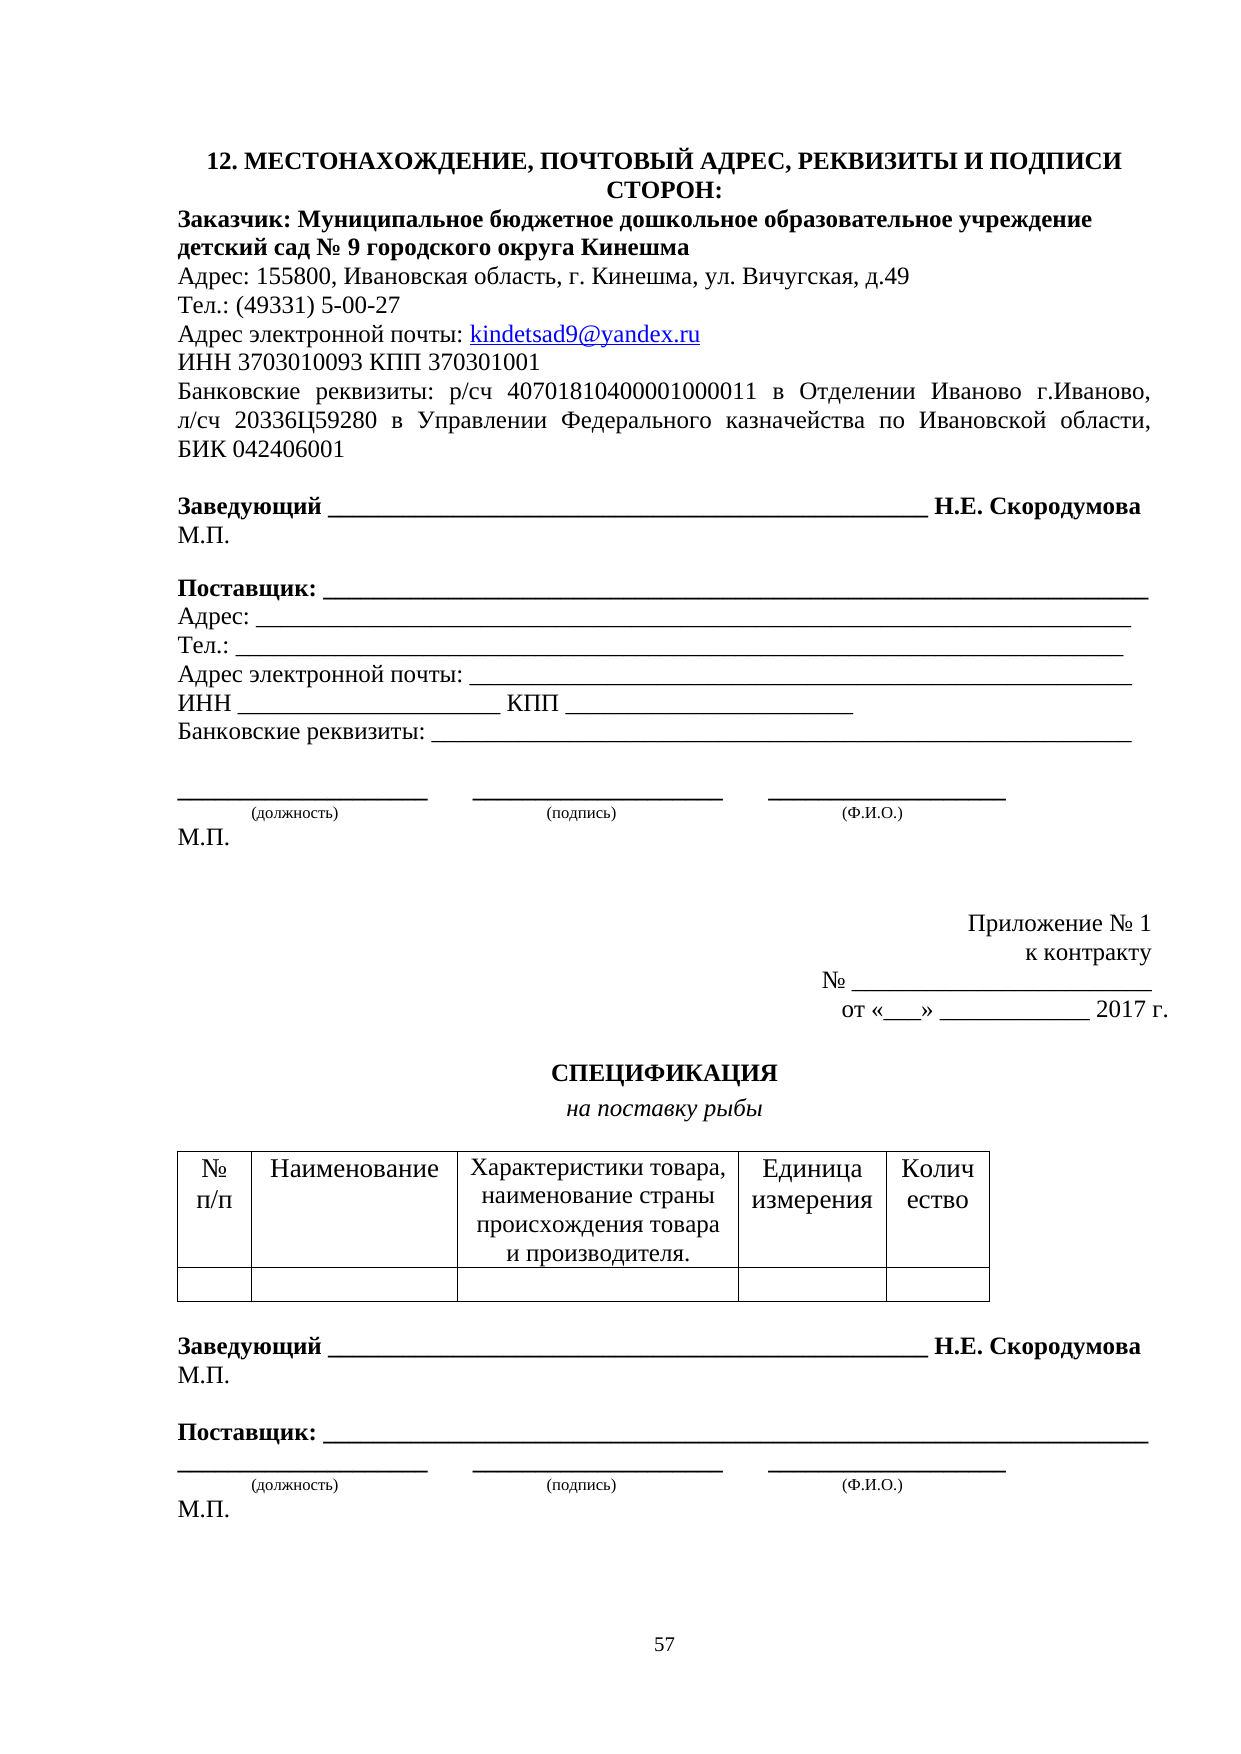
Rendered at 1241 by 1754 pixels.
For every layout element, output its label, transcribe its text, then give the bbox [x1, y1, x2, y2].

text М.П. [177, 1360, 1152, 1388]
table_header Наименование [252, 1152, 457, 1267]
text ИНН _____________________ КПП _______________________ [177, 688, 1152, 716]
text ____________________ ____________________ ___________________ [177, 774, 1152, 803]
table_cell [252, 1268, 457, 1301]
text Поставщик: __________________________________________________________________ [177, 573, 1152, 601]
text на поставку рыбы [177, 1093, 1152, 1122]
table_header № п/п [178, 1152, 251, 1267]
text М.П. [177, 520, 1152, 549]
text М.П. [177, 822, 1152, 851]
table_cell [887, 1268, 989, 1301]
text ИНН 3703010093 КПП 370301001 [177, 347, 1152, 376]
table_cell [178, 1268, 251, 1301]
text (должность) (подпись) (Ф.И.О.) [177, 803, 1152, 822]
text к контракту [177, 937, 1152, 966]
text Адрес: 155800, Ивановская область, г. Кинешма, ул. Вичугская, д.49 [177, 261, 1152, 290]
text Заведующий ________________________________________________ Н.Е. Скородумова [177, 1331, 1152, 1360]
text Тел.: _______________________________________________________________________ [177, 630, 1152, 659]
text М.П. [177, 1494, 1152, 1523]
text Поставщик: __________________________________________________________________ [177, 1417, 1152, 1446]
text Приложение № 1 [177, 908, 1152, 937]
text (должность) (подпись) (Ф.И.О.) [177, 1475, 1152, 1494]
text Банковские реквизиты: р/сч 40701810400001000011 в Отделении Иваново г.Иваново, л/сч 20336Ц59280 в Управлении Федерального казначейства по Ивановской области, БИК 042406001 [177, 376, 1152, 462]
text Адрес: ______________________________________________________________________ [177, 601, 1152, 630]
text Банковские реквизиты: ________________________________________________________ [177, 716, 1152, 745]
table_header Характеристики товара, наименование страны происхождения товара и производителя. [458, 1152, 738, 1267]
text Адрес электронной почты: kindetsad9@yandex.ru [177, 319, 1152, 347]
table_header Количество [887, 1152, 989, 1267]
table_cell [739, 1268, 886, 1301]
text Заказчик: Муниципальное бюджетное дошкольное образовательное учреждение детский сад № 9 городского округа Кинешма [177, 204, 1152, 261]
text № ________________________ [177, 966, 1152, 994]
text Адрес электронной почты: _____________________________________________________ [177, 659, 1152, 688]
subtitle СПЕЦИФИКАЦИЯ [177, 1058, 1152, 1087]
table_header Единица измерения [739, 1152, 886, 1267]
text Заведующий ________________________________________________ Н.Е. Скородумова [177, 491, 1152, 520]
text ____________________ ____________________ ___________________ [177, 1446, 1152, 1475]
text 12. МЕСТОНАХОЖДЕНИЕ, ПОЧТОВЫЙ АДРЕС, РЕКВИЗИТЫ И ПОДПИСИ СТОРОН: [177, 146, 1152, 204]
table_cell [458, 1268, 738, 1301]
text Тел.: (49331) 5-00-27 [177, 290, 1152, 319]
text от «___» ____________ 2017 г. [177, 994, 1169, 1023]
